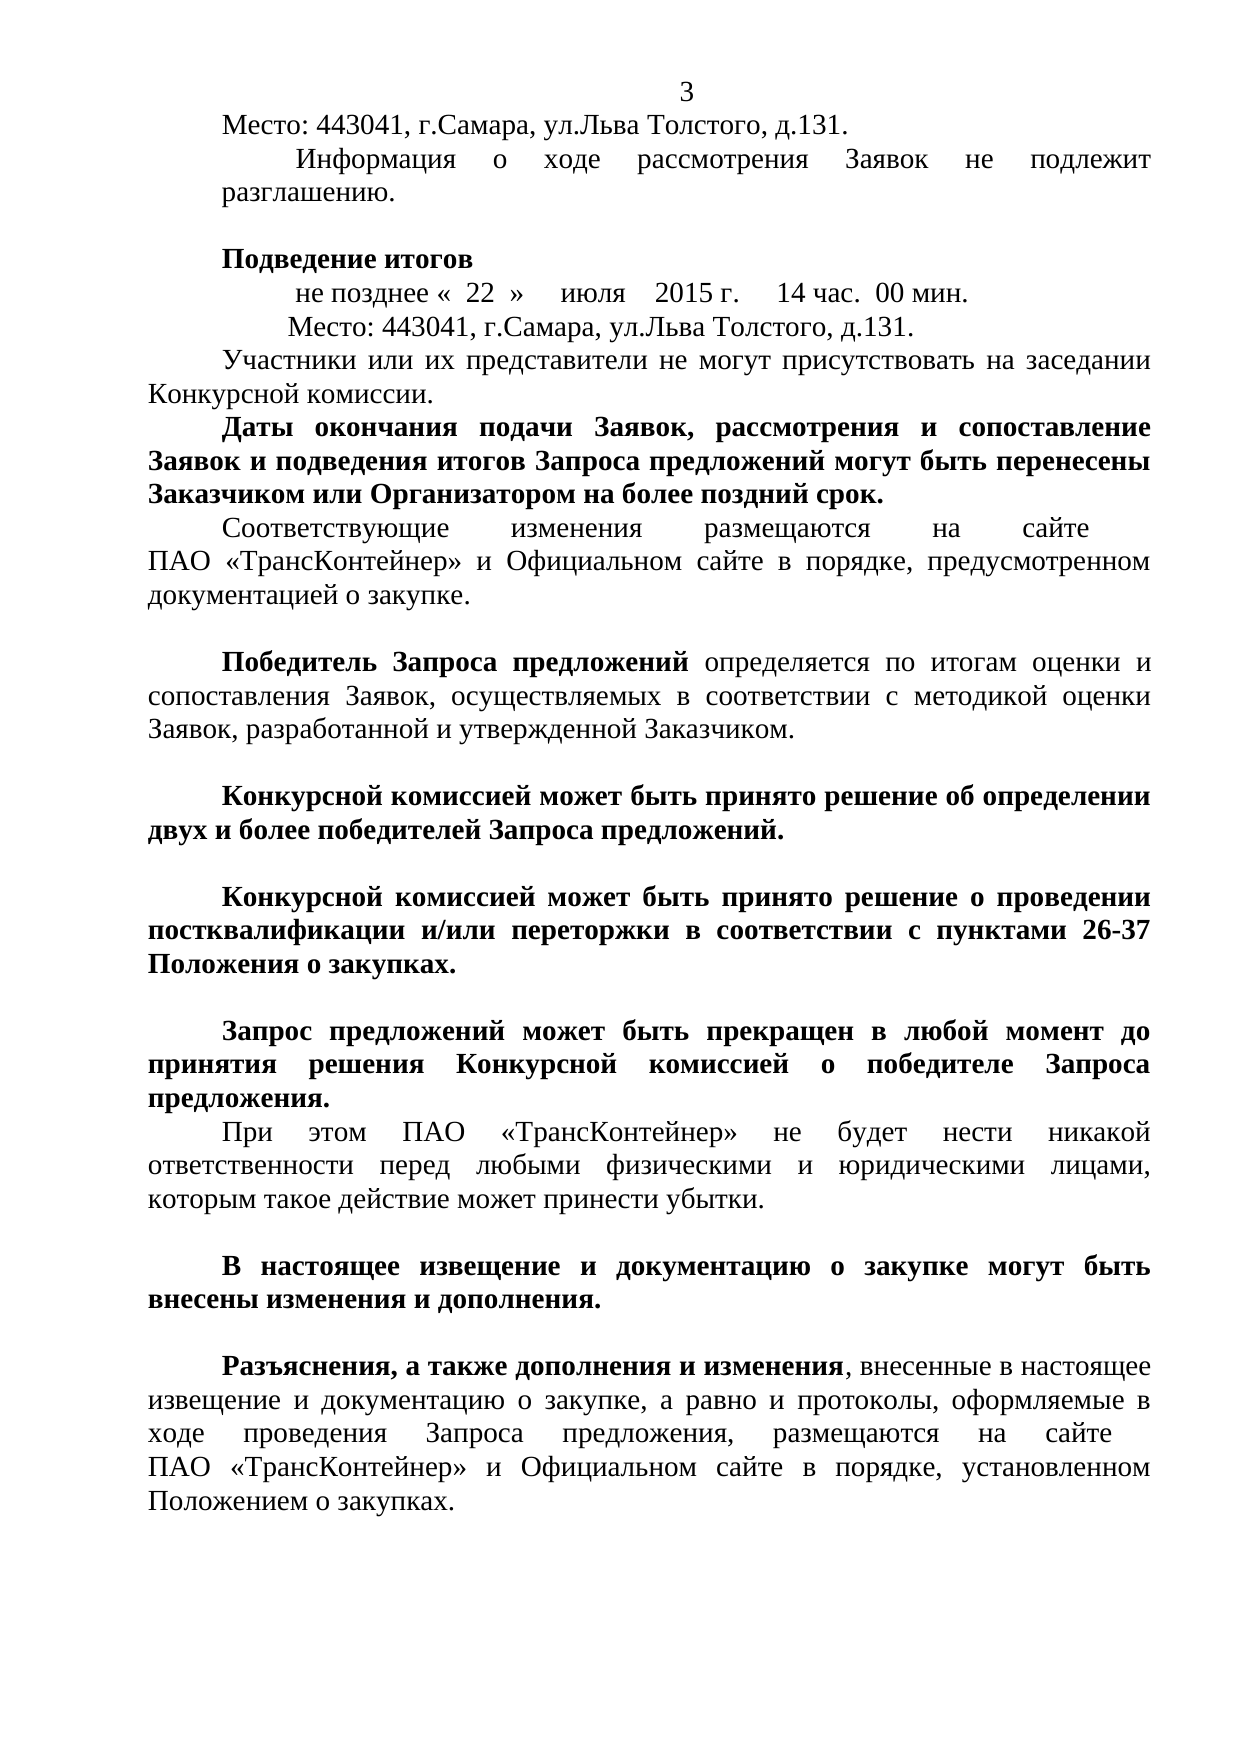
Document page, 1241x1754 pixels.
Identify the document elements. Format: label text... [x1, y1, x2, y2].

text При этом ПАО «ТрансКонтейнер» не будет нести никакой ответственности перед любыми физическими и юридическими лицами, которым такое действие может принести убытки. [148, 1114, 1152, 1214]
text Разъяснения, а также дополнения и изменения, внесенные в настоящее извещение и документацию о закупке, а равно и протоколы, оформляемые в ходе проведения Запроса предложения, размещаются на сайте ПАО «ТрансКонтейнер» и Официальном сайте в порядке, установленном Положением о закупках. [148, 1348, 1152, 1516]
text Участники или их представители не могут присутствовать на заседании Конкурсной комиссии. [148, 342, 1152, 409]
text Место: .Самара, ул.Льва Толстого, д.131. [148, 309, 1152, 342]
text не позднее « 22 » июля . 14 час. 00 мин. [148, 275, 1152, 309]
text Даты окончания подачи Заявок, рассмотрения и сопоставление Заявок и подведения итогов Запроса предложений могут быть перенесены Заказчиком или Организатором на более поздний срок. [148, 409, 1152, 510]
text Победитель Запроса предложений определяется по итогам оценки и сопоставления Заявок, осуществляемых в соответствии с методикой оценки Заявок, разработанной и утвержденной Заказчиком. [148, 644, 1152, 745]
text Запрос предложений может быть прекращен в любой момент до принятия решения Конкурсной комиссией о победителе Запроса предложения. [148, 1013, 1152, 1114]
text Конкурсной комиссией может быть принято решение о проведении постквалификации и/или переторжки в соответствии с пунктами 26-37 Положения о закупках. [148, 879, 1152, 979]
text Конкурсной комиссией может быть принято решение об определении двух и более победителей Запроса предложений. [148, 778, 1152, 845]
text Подведение итогов [148, 242, 1152, 275]
text Соответствующие изменения размещаются на сайте ПАО «ТрансКонтейнер» и Официальном сайте в порядке, предусмотренном документацией о закупке. [148, 510, 1152, 611]
text В настоящее извещение и документацию о закупке могут быть внесены изменения и дополнения. [148, 1248, 1152, 1315]
text Информация о ходе рассмотрения Заявок не подлежит разглашению. [221, 141, 1152, 208]
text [148, 107, 1152, 141]
